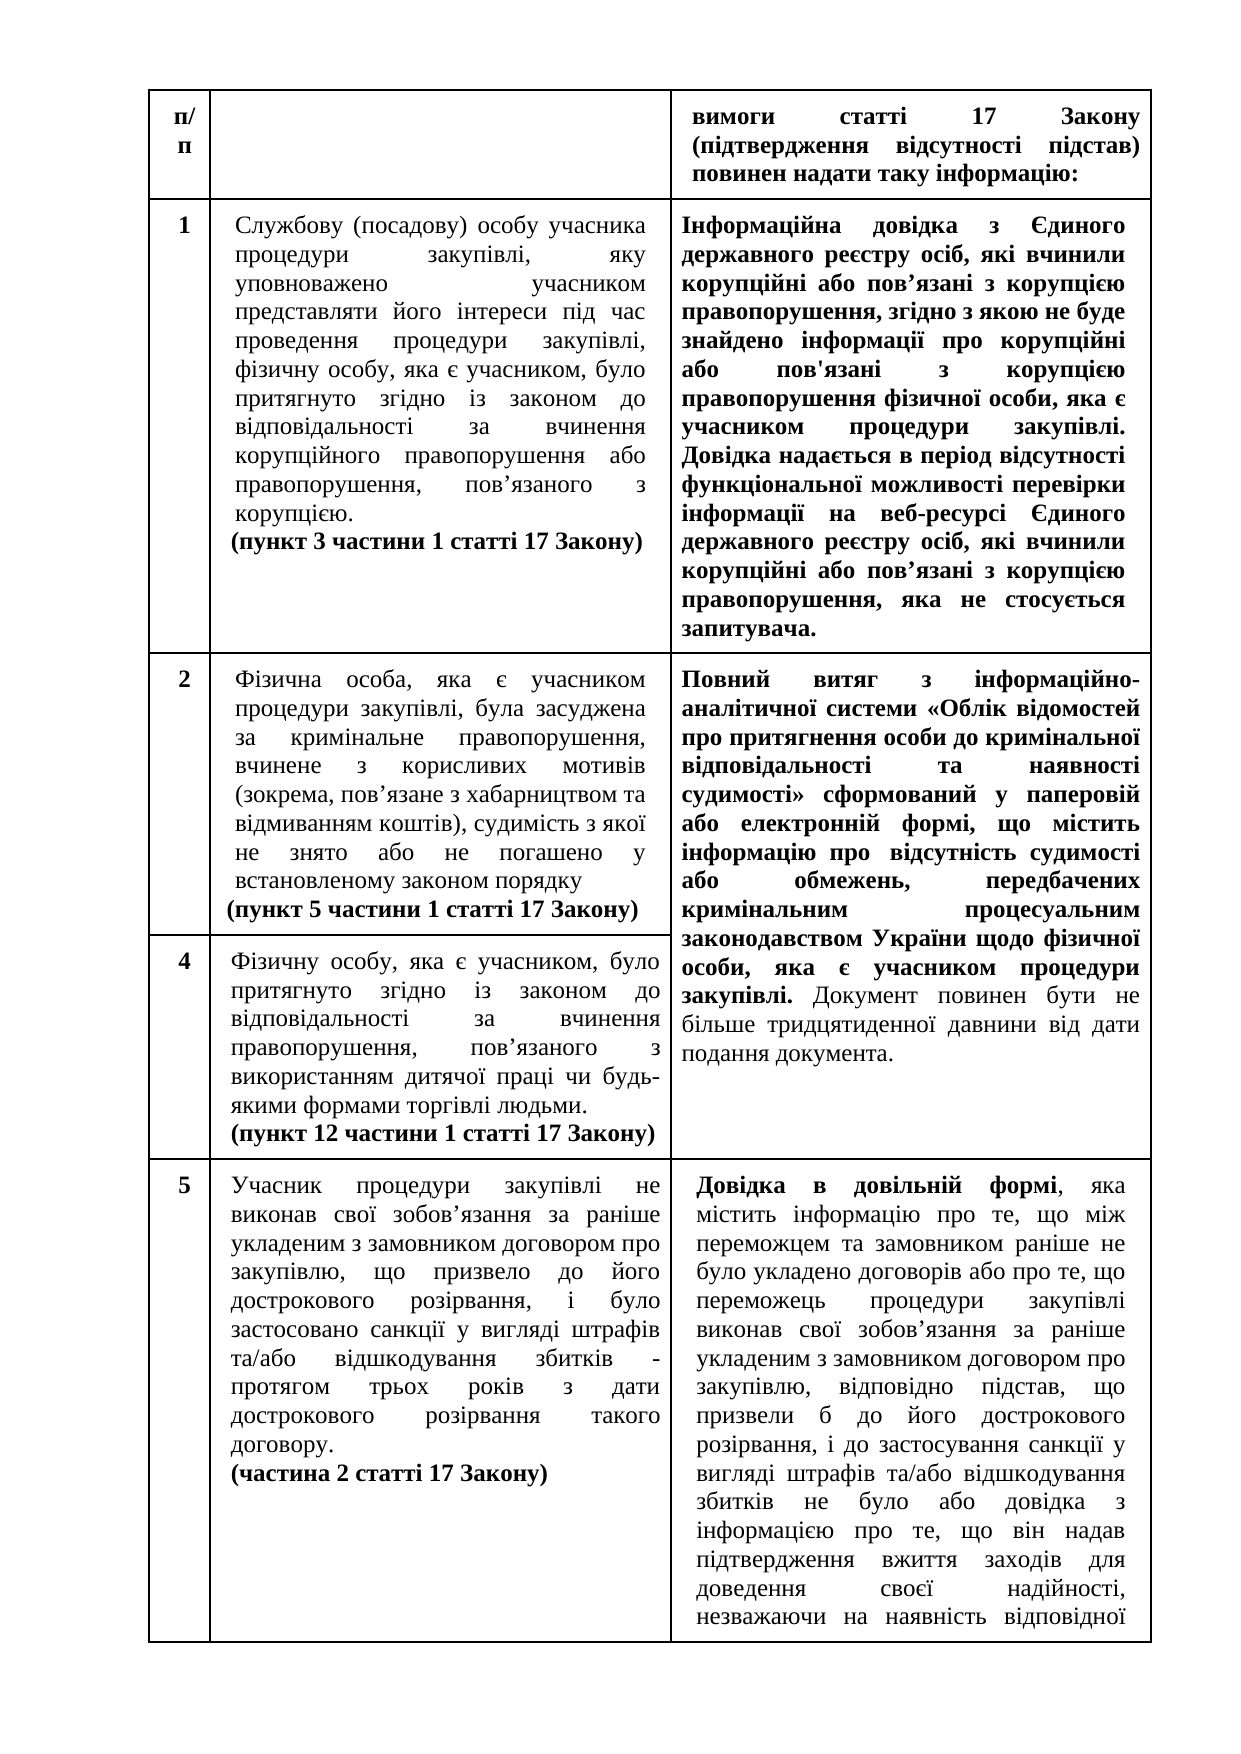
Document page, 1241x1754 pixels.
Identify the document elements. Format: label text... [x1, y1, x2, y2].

table_cell Службову (посадову) особу учасника процедури закупівлі, яку уповноважено учасником представляти його інтереси під час проведення процедури закупівлі, фізичну особу, яка є учасником, було притягнуто згідно із законом до відповідальності за вчинення корупційного правопорушення або правопорушення, пов’язаного з корупцією. (пункт 3 частини 1 статті 17 Закону) [211, 200, 670, 652]
table_cell Фізичну особу, яка є учасником, було притягнуто згідно із законом до відповідальності за вчинення правопорушення, пов’язаного з використанням дитячої праці чи будь-якими формами торгівлі людьми. (пункт 12 частини 1 статті 17 Закону) [211, 936, 670, 1158]
table_cell Фізична особа, яка є учасником процедури закупівлі, була засуджена за кримінальне правопорушення, вчинене з корисливих мотивів (зокрема, пов’язане з хабарництвом та відмиванням коштів), судимість з якої не знято або не погашено у встановленому законом порядку (пункт 5 частини 1 статті 17 Закону) [211, 654, 670, 933]
table_header № п/п [150, 91, 209, 198]
table_cell 5 [150, 1160, 209, 1641]
table_cell 2 [150, 654, 209, 933]
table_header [672, 91, 1150, 198]
table_cell Інформаційна довідка з Єдиного державного реєстру осіб, які вчинили корупційні або пов’язані з корупцією правопорушення, згідно з якою не буде знайдено інформації про корупційні або пов'язані з корупцією правопорушення фізичної особи, яка є учасником процедури закупівлі. Довідка надається в період відсутності функціональної можливості перевірки інформації на веб-ресурсі Єдиного державного реєстру осіб, які вчинили корупційні або пов’язані з корупцією правопорушення, яка не стосується запитувача. [672, 200, 1150, 652]
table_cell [211, 1160, 670, 1641]
table_cell 4 [150, 936, 209, 1158]
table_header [211, 91, 670, 198]
table_cell Повний витяг з інформаційно-аналітичної системи «Облік відомостей про притягнення особи до кримінальної відповідальності та наявності судимості» сформований у паперовій або електронній формі, що містить інформацію про відсутність судимості або обмежень, передбачених кримінальним процесуальним законодавством України щодо фізичної особи, яка є учасником процедури закупівлі. Документ повинен бути не більше тридцятиденної давнини від дати подання документа. [672, 654, 1150, 1158]
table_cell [672, 1160, 1150, 1641]
table_cell 1 [150, 200, 209, 652]
